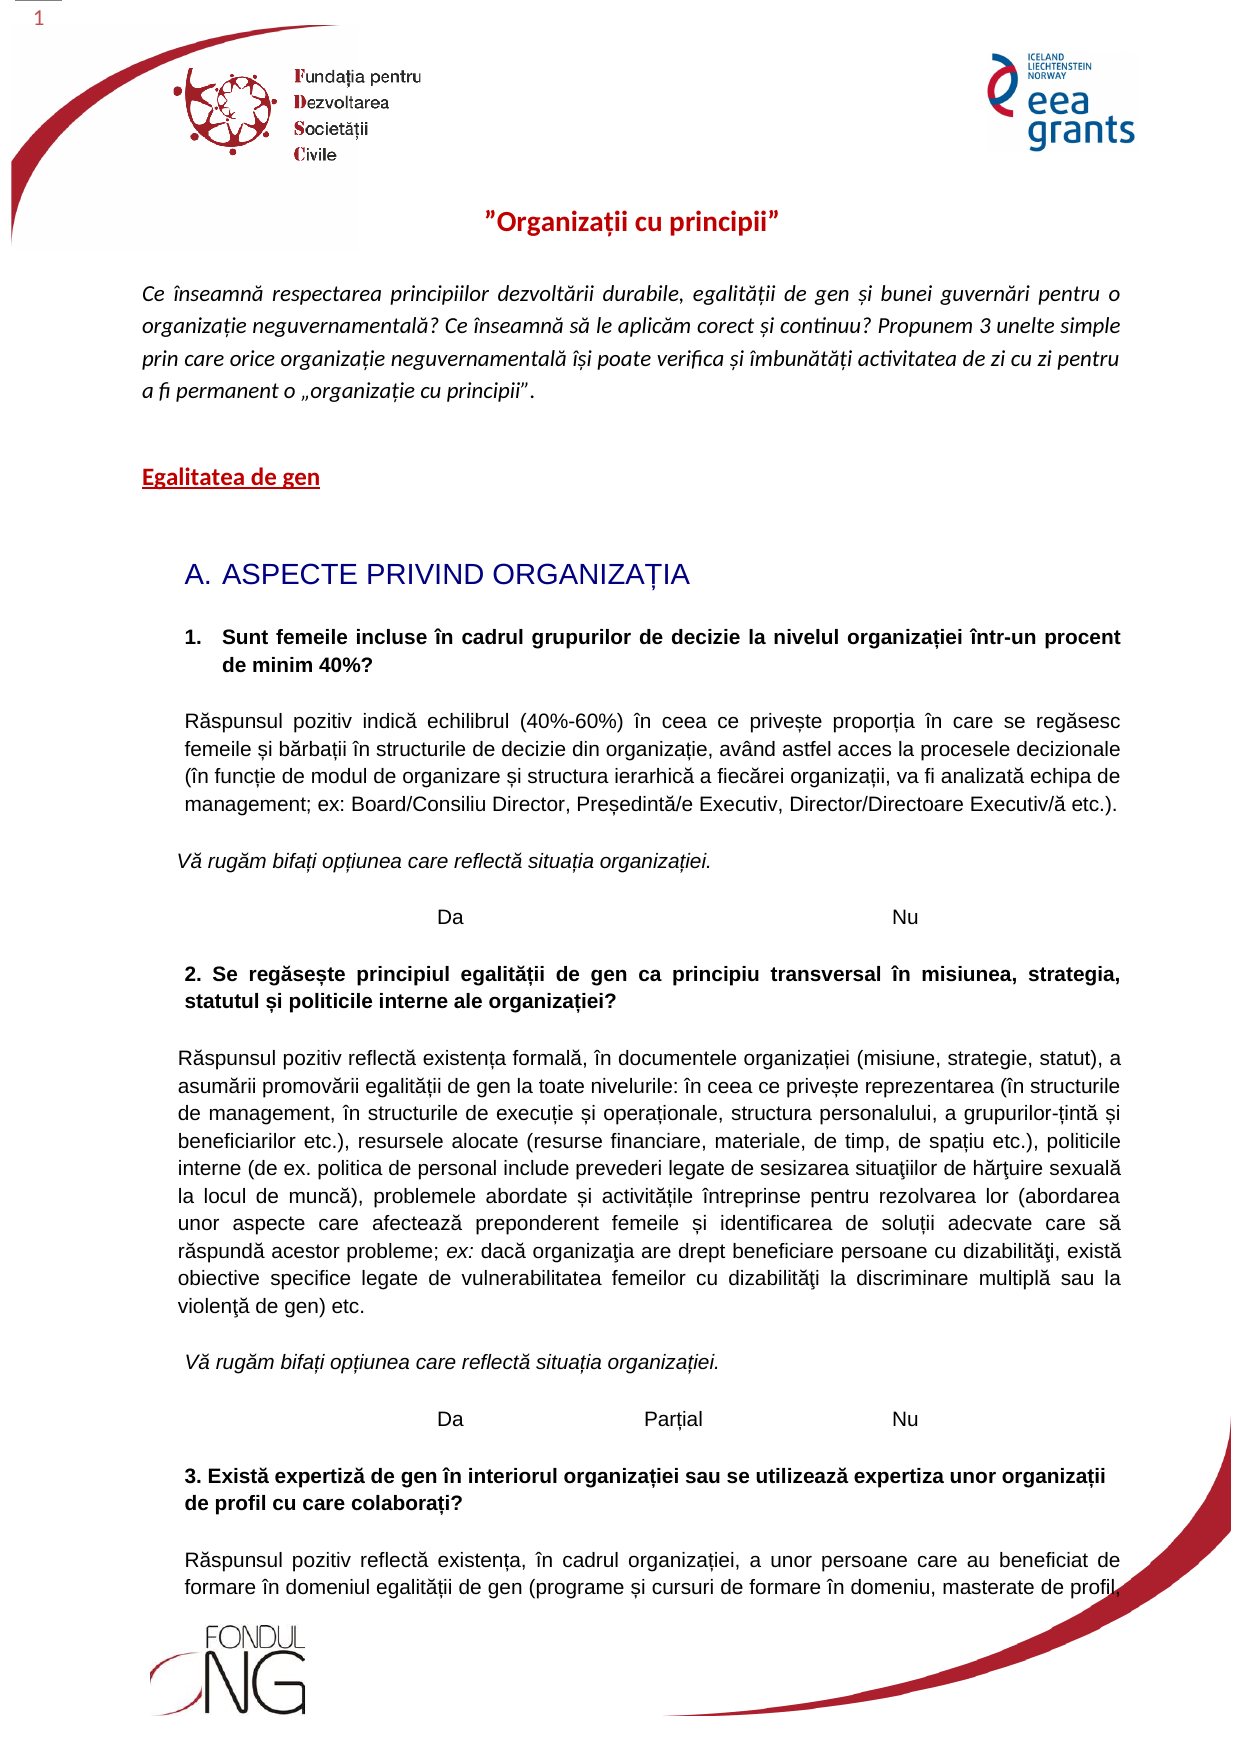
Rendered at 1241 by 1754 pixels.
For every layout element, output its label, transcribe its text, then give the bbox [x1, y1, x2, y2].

text Da Nu [406, 905, 1122, 929]
picture [986, 52, 1139, 153]
picture [150, 1624, 306, 1716]
picture [627, 1409, 1231, 1716]
text Ce înseamnă respectarea principiilor dezvoltării durabile, egalității de gen și bunei guvernări pentru o organizație neguvernamentală? Ce înseamnă să le aplicăm corect și continuu? Propunem 3 unelte simple prin care orice organizație neguvernamentală își poate verifica și îmbunătăți activitatea de zi cu zi pentru a fi permanent o „organizație cu principii”. [142, 279, 1122, 404]
text Vă rugăm bifați opțiunea care reflectă situația organizației. [142, 848, 1122, 872]
text 3. Există expertiză de gen în interiorul organizației sau se utilizează expertiza unor organizații de profil cu care colaborați? [184, 1463, 1122, 1515]
text 2. Se regăsește principiul egalității de gen ca principiu transversal în misiunea, strategia, statutul și politicile interne ale organizației? [184, 962, 1122, 1013]
text Răspunsul pozitiv indică echilibrul (40%-60%) în ceea ce privește proporția în care se regăsesc femeile și bărbații în structurile de decizie din organizație, având astfel acces la procesele decizionale (în funcție de modul de organizare și structura ierarhică a fiecărei organizații, va fi analizată echipa de management; ex: Board/Consiliu Director, Președintă/e Executiv, Director/Directoare Executiv/ă etc.). [184, 709, 1122, 816]
text Răspunsul pozitiv reflectă existența formală, în documentele organizației (misiune, strategie, statut), a asumării promovării egalității de gen la toate nivelurile: în ceea ce privește reprezentarea (în structurile de management, în structurile de execuție și operaționale, structura personalului, a grupurilor-țintă și beneficiarilor etc.), resursele alocate (resurse financiare, materiale, de timp, de spațiu etc.), politicile interne (de ex. politica de personal include prevederi legate de sesizarea situaţiilor de hărţuire sexuală la locul de muncă), problemele abordate și activitățile întreprinse pentru rezolvarea lor (abordarea unor aspecte care afectează preponderent femeile și identificarea de soluții adecvate care să răspundă acestor probleme; ex: dacă organizaţia are drept beneficiare persoane cu dizabilităţi, există obiective specifice legate de vulnerabilitatea femeilor cu dizabilităţi la discriminare multiplă sau la violenţă de gen) etc. [178, 1046, 1122, 1317]
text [184, 1548, 1122, 1599]
list ASPECTE PRIVIND ORGANIZAȚIA [184, 557, 1122, 591]
text Vă rugăm bifați opțiunea care reflectă situația organizației. [142, 1350, 1122, 1374]
text ”Organizații cu principii” [142, 203, 1122, 239]
picture [11, 25, 421, 251]
text Egalitatea de gen [142, 461, 1122, 492]
text Da Parțial Nu [406, 1407, 1122, 1431]
list Sunt femeile incluse în cadrul grupurilor de decizie la nivelul organizației într-un procent de minim 40%? [184, 625, 1122, 677]
